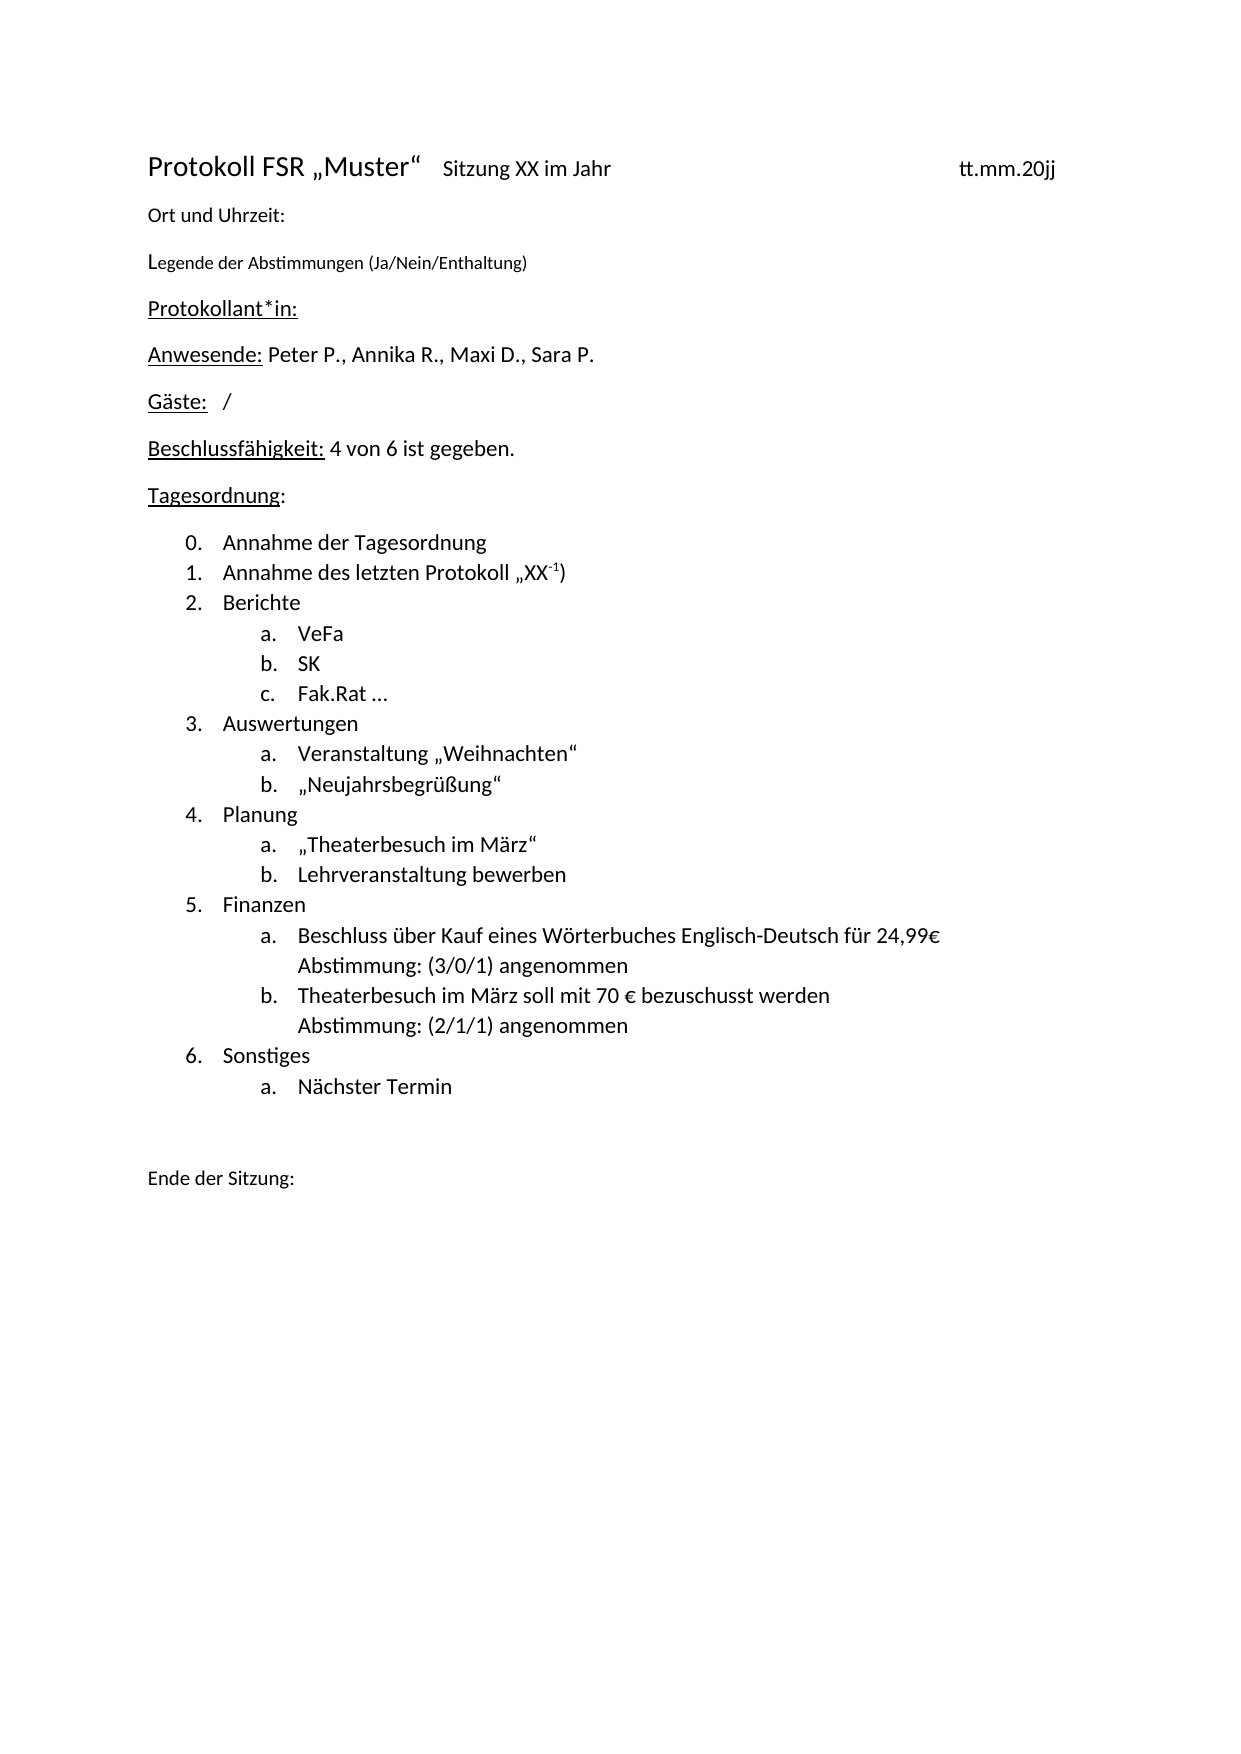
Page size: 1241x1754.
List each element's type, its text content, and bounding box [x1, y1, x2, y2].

text Beschlussfähigkeit: 4 von 6 ist gegeben. [148, 434, 1093, 462]
list Auswertungen [185, 709, 1093, 737]
list Abstimmung: (2/1/1) angenommen [298, 1011, 1093, 1039]
text Tagesordnung: [148, 481, 1093, 509]
text Protokollant*in: [148, 294, 1093, 322]
text Protokoll FSR „Muster“ Sitzung XX im Jahr tt.mm.20jj [148, 148, 1093, 183]
text Gäste: / [148, 387, 1093, 415]
list SK [260, 649, 1093, 677]
list „Theaterbesuch im März“ [260, 830, 1093, 858]
list „Neujahrsbegrüßung“ [260, 770, 1093, 798]
list Beschluss über Kauf eines Wörterbuches Englisch-Deutsch für 24,99€ [260, 921, 1093, 949]
text Ende der Sitzung: [148, 1166, 1093, 1191]
text Ort und Uhrzeit: [148, 203, 1093, 228]
list Annahme der Tagesordnung [185, 528, 1093, 556]
list VeFa [260, 619, 1093, 647]
list Veranstaltung „Weihnachten“ [260, 739, 1093, 767]
list Lehrveranstaltung bewerben [260, 860, 1093, 888]
list Planung [185, 800, 1093, 828]
list Theaterbesuch im März soll mit 70 € bezuschusst werden [260, 981, 1093, 1009]
list Fak.Rat … [260, 679, 1093, 707]
list Finanzen [185, 891, 1093, 918]
list Nächster Termin [260, 1072, 1093, 1100]
list Annahme des letzten Protokoll „XX-1) [185, 558, 1093, 586]
text Anwesende: Peter P., Annika R., Maxi D., Sara P. [148, 341, 1093, 368]
list Sonstiges [185, 1042, 1093, 1069]
list Abstimmung: (3/0/1) angenommen [298, 951, 1093, 979]
text Legende der Abstimmungen (Ja/Nein/Enthaltung) [148, 247, 1093, 275]
list Berichte [185, 588, 1093, 616]
